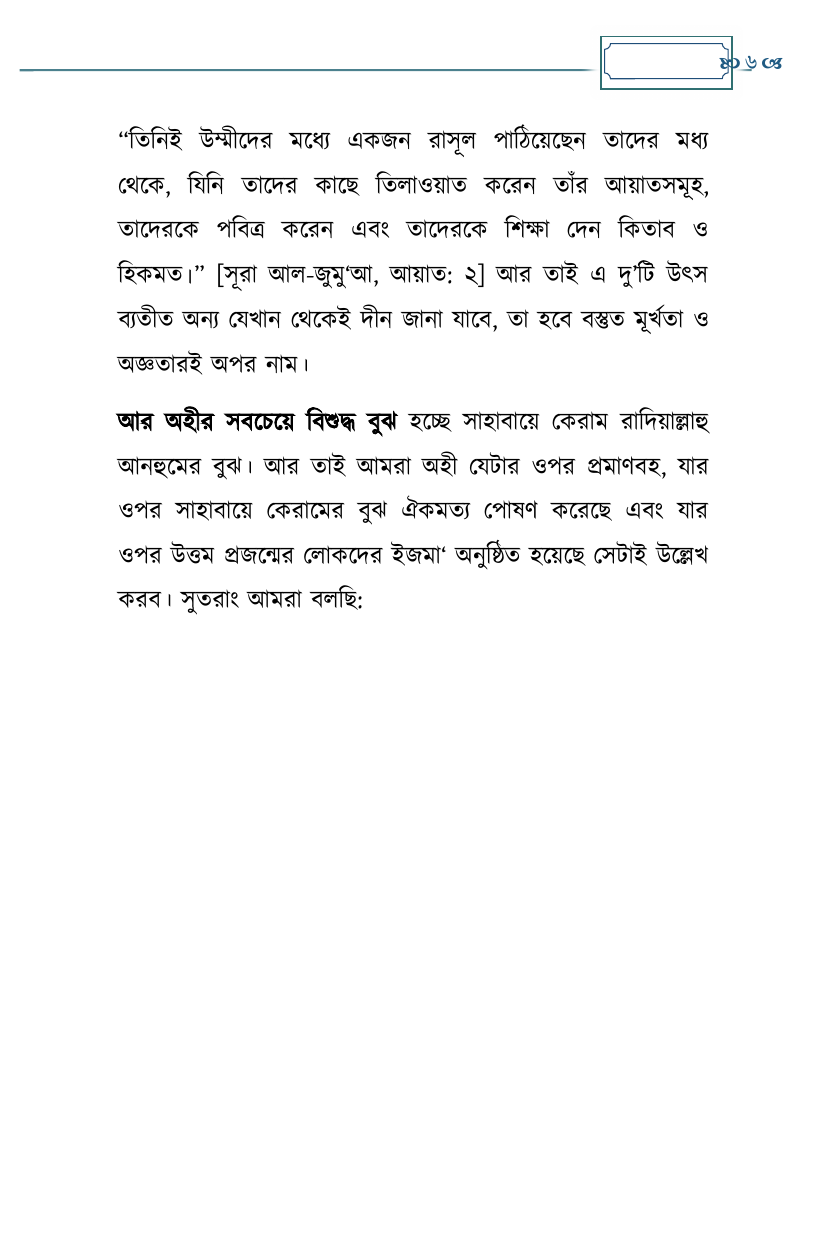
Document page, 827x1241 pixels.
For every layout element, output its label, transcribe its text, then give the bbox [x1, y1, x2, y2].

text আর অহীর সবচেয়ে বিশুদ্ধ বুঝ হচ্ছে সাহাবায়ে কেরাম রাদিয়াল্লাহু আনহুমের বুঝ। আর তাই আমরা অহী যেটার ওপর প্রমাণবহ, যার ওপর সাহাবায়ে কেরামের বুঝ ঐকমত্য পোষণ করেছে এবং যার ওপর উত্তম প্রজন্মের লোকদের ইজমা‘ অনুষ্ঠিত হয়েছে সেটাই উল্লেখ করব। সুতরাং আমরা বলছি: [118, 399, 709, 619]
text “তিনিই উম্মীদের মধ্যে একজন রাসূল পাঠিয়েছেন তাদের মধ্য থেকে, যিনি তাদের কাছে তিলাওয়াত করেন তাঁর আয়াতসমূহ, তাদেরকে পবিত্র করেন এবং তাদেরকে শিক্ষা দেন কিতাব ও হিকমত।” [সূরা আল-জুমু‘আ, আয়াত: ২] আর তাই এ দু’টি উৎস ব্যতীত অন্য যেখান থেকেই দীন জানা যাবে, তা হবে বস্তুত মূর্খতা ও অজ্ঞতারই অপর নাম। [118, 118, 709, 383]
